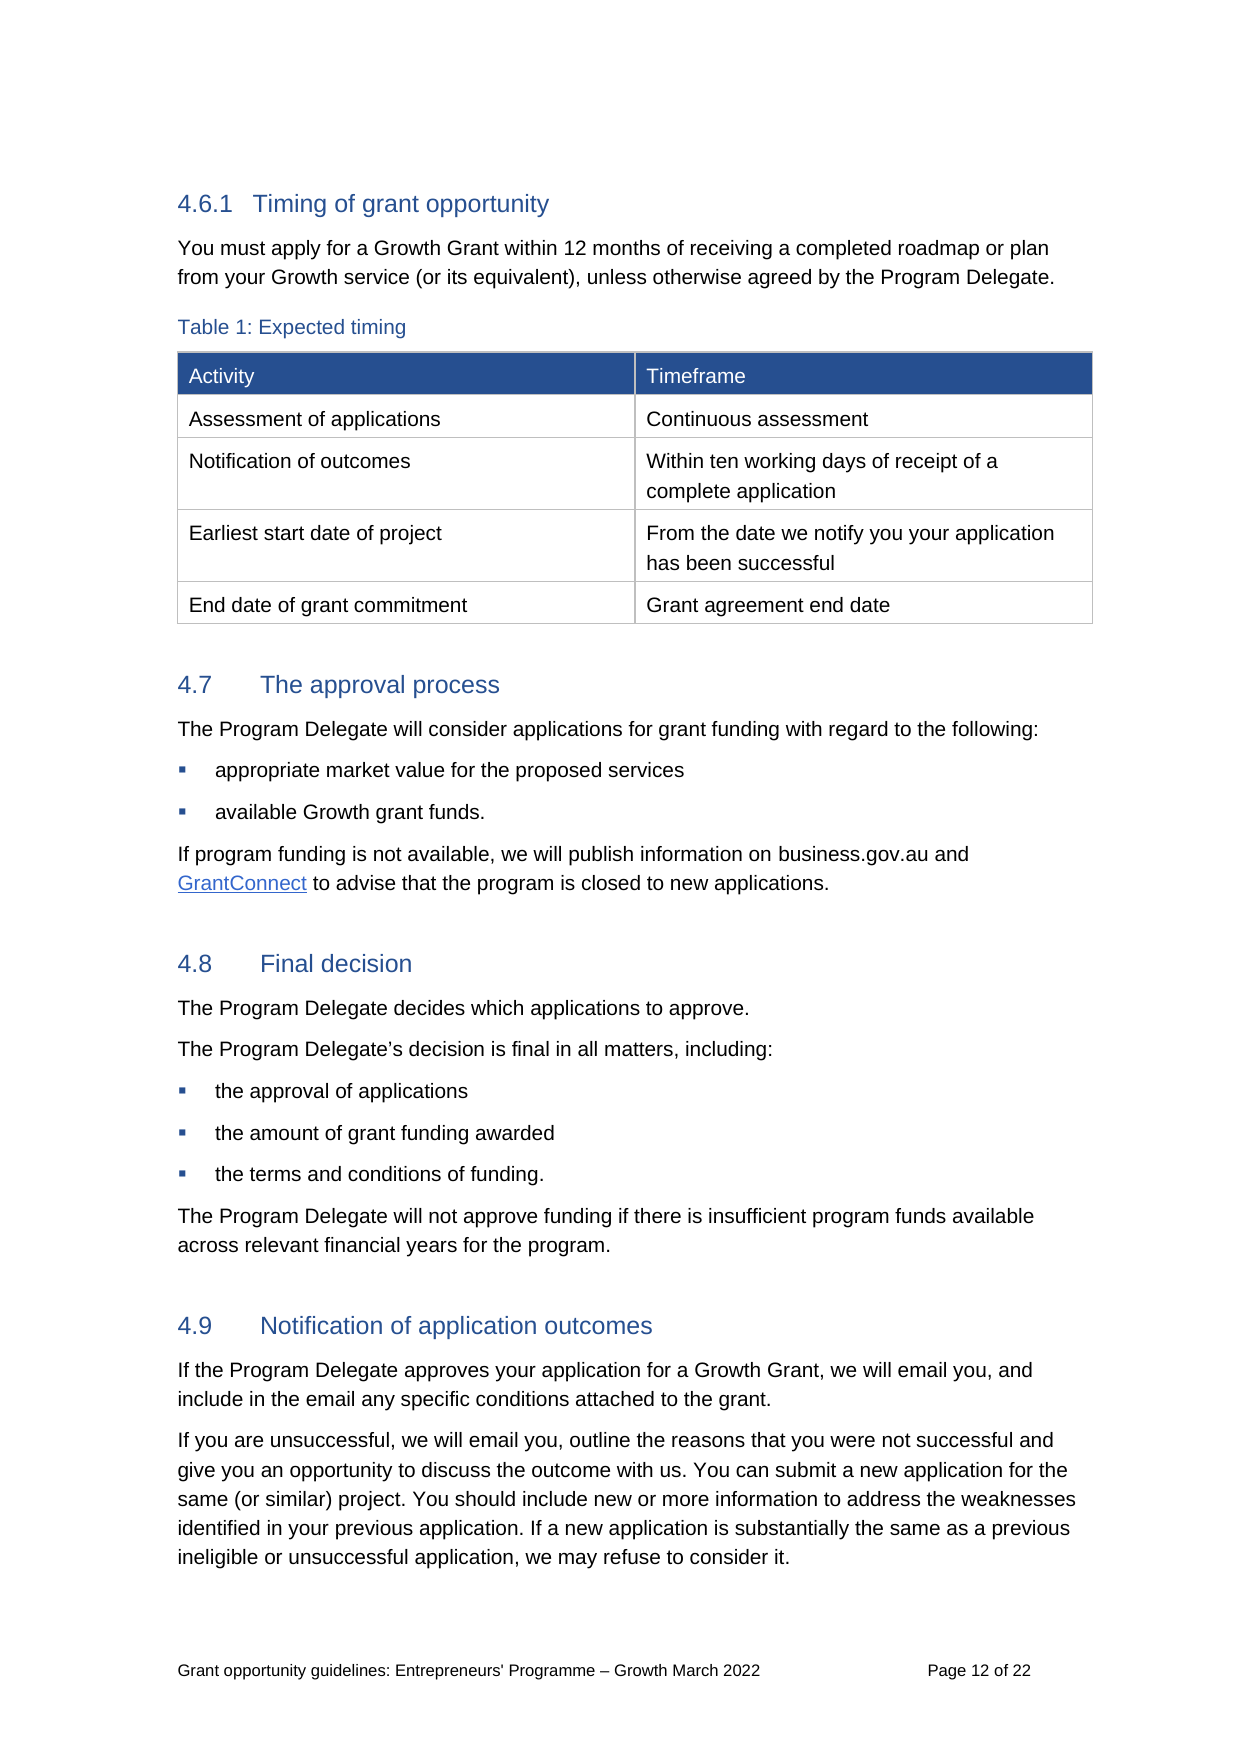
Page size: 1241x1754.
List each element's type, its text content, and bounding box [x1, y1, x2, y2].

text If program funding is not available, we will publish information on business.gov.au and GrantConnect to advise that the program is closed to new applications. [177, 836, 1092, 895]
subtitle Notification of application outcomes [177, 1311, 1092, 1340]
table_cell Earliest start date of project [178, 510, 634, 581]
table_header Timeframe [636, 353, 1092, 394]
text You must apply for a Growth Grant within 12 months of receiving a completed roadmap or plan from your Growth service (or its equivalent), unless otherwise agreed by the Program Delegate. [177, 231, 1092, 289]
text The Program Delegate will not approve funding if there is insufficient program funds available across relevant financial years for the program. [177, 1198, 1092, 1257]
table_cell Within ten working days of receipt of a complete application [636, 438, 1092, 509]
table_header Activity [178, 353, 634, 394]
list the terms and conditions of funding. [177, 1157, 1092, 1186]
text The Program Delegate’s decision is final in all matters, including: [177, 1032, 1092, 1061]
table_cell End date of grant commitment [178, 582, 634, 623]
text The Program Delegate will consider applications for grant funding with regard to the following: [177, 711, 1092, 741]
subtitle Final decision [177, 949, 1092, 978]
text The Program Delegate decides which applications to approve. [177, 990, 1092, 1019]
list available Growth grant funds. [177, 795, 1092, 824]
text If the Program Delegate approves your application for a Growth Grant, we will email you, and include in the email any specific conditions attached to the grant. [177, 1352, 1092, 1411]
text Table 1: Expected timing [177, 310, 1092, 339]
list the approval of applications [177, 1073, 1092, 1103]
table_cell Assessment of applications [178, 395, 634, 437]
table_cell Grant agreement end date [636, 582, 1092, 623]
text If you are unsuccessful, we will email you, outline the reasons that you were not successful and give you an opportunity to discuss the outcome with us. You can submit a new application for the same (or similar) project. You should include new or more information to address the weaknesses identified in your previous application. If a new application is substantially the same as a previous ineligible or unsuccessful application, we may refuse to consider it. [177, 1423, 1092, 1569]
list the amount of grant funding awarded [177, 1115, 1092, 1144]
list appropriate market value for the proposed services [177, 753, 1092, 782]
table_cell From the date we notify you your application has been successful [636, 510, 1092, 581]
table_cell Continuous assessment [636, 395, 1092, 437]
subtitle The approval process [177, 670, 1092, 699]
table_cell Notification of outcomes [178, 438, 634, 509]
subtitle 4.6.1 Timing of grant opportunity [177, 189, 1092, 218]
